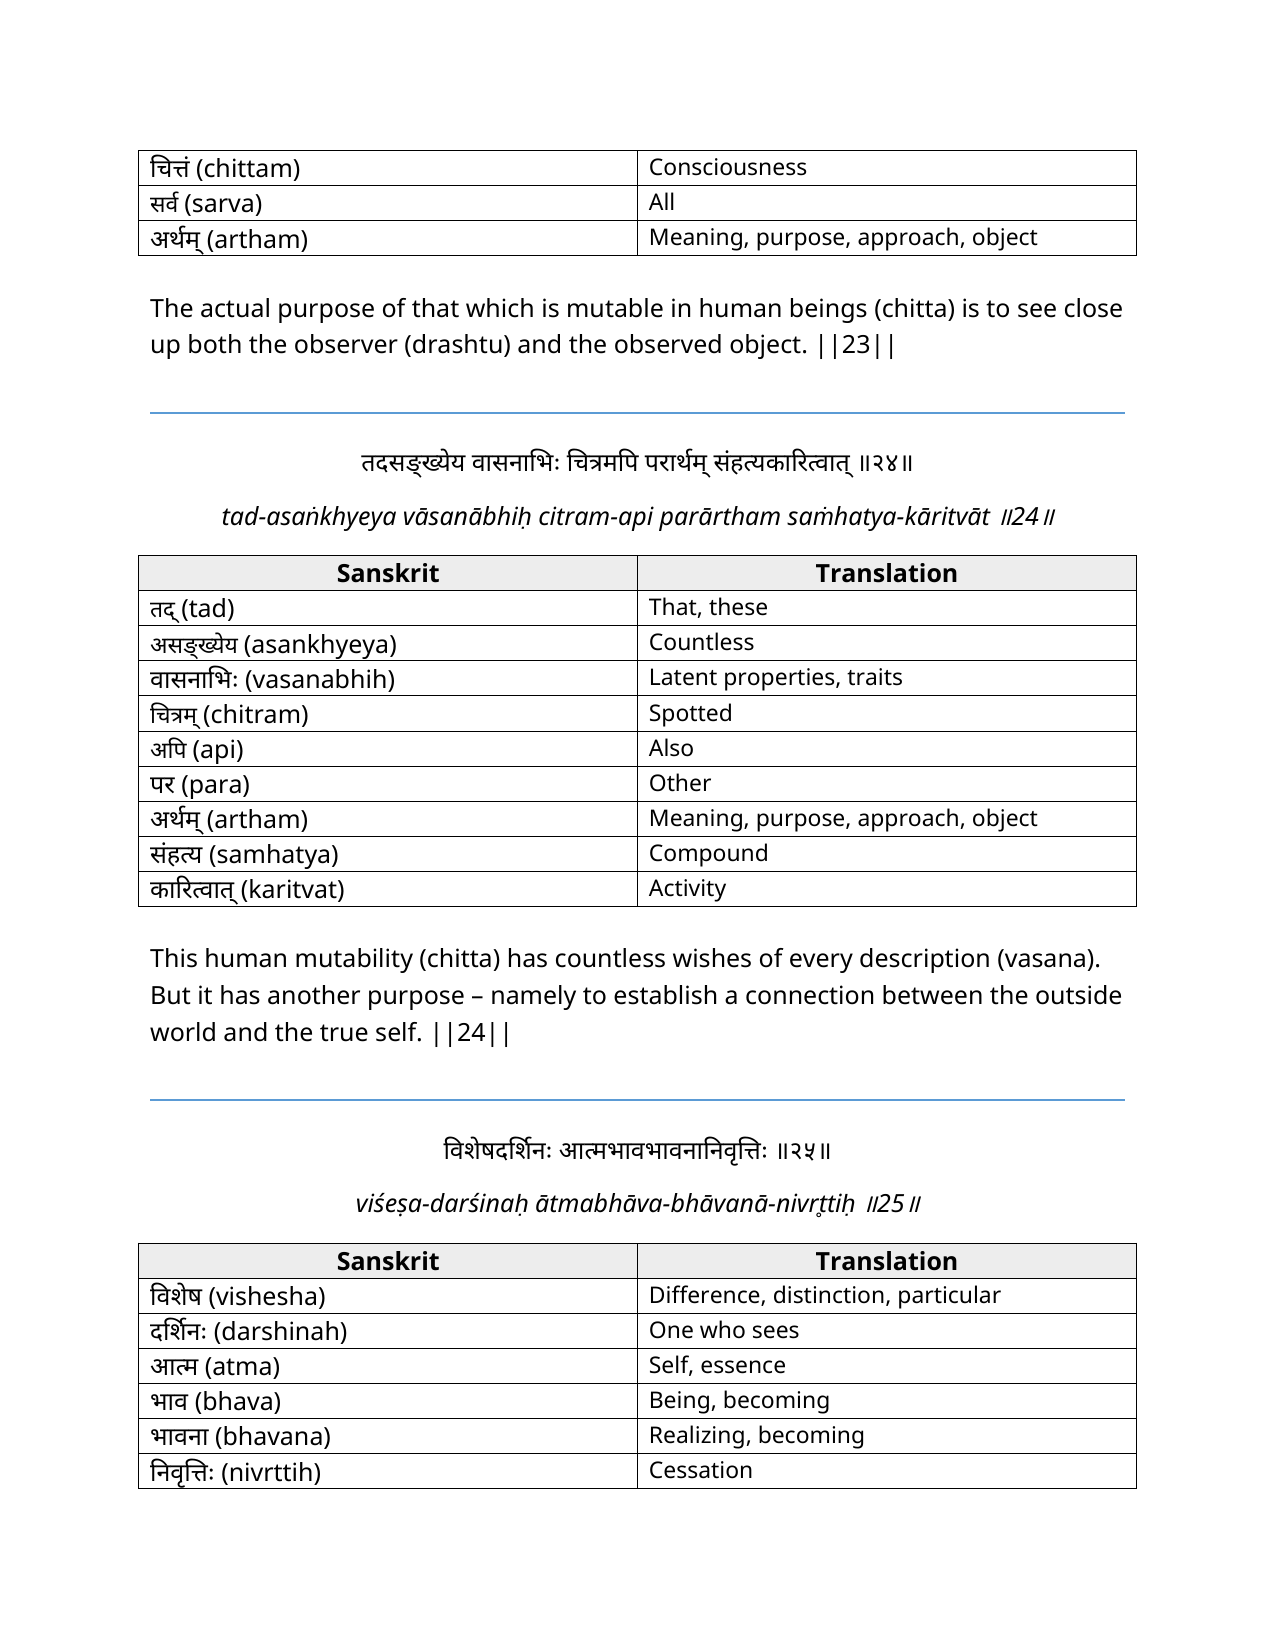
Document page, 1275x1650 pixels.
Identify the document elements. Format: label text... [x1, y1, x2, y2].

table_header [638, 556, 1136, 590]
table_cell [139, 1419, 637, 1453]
text tad-asaṅkhyeya vāsanābhiḥ citram-api parārtham saṁhatya-kāritvāt ॥24॥ [150, 498, 1125, 535]
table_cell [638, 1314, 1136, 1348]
text viśeṣa-darśinaḥ ātmabhāva-bhāvanā-nivr̥ttiḥ ॥25॥ [150, 1186, 1125, 1223]
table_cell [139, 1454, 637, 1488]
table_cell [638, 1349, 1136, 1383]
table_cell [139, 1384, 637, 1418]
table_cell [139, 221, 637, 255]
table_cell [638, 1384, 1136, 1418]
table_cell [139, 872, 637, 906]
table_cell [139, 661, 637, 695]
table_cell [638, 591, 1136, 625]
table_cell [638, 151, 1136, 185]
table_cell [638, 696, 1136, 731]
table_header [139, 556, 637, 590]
text The actual purpose of that which is mutable in human beings (chitta) is to see close up both the observer (drashtu) and the observed object. ||23|| [150, 290, 1125, 361]
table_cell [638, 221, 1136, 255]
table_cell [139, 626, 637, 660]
text विशेषदर्शिनः आत्मभावभावनानिवृत्तिः ॥२५॥ [150, 1132, 1125, 1167]
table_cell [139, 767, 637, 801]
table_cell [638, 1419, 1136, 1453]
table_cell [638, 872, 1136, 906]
text तदसङ्ख्येय वासनाभिः चित्रमपि परार्थम् संहत्यकारित्वात् ॥२४॥ [150, 445, 1125, 479]
text This human mutability (chitta) has countless wishes of every description (vasana). But it has another purpose – namely to establish a connection between the outside world and the true self. ||24|| [150, 941, 1125, 1049]
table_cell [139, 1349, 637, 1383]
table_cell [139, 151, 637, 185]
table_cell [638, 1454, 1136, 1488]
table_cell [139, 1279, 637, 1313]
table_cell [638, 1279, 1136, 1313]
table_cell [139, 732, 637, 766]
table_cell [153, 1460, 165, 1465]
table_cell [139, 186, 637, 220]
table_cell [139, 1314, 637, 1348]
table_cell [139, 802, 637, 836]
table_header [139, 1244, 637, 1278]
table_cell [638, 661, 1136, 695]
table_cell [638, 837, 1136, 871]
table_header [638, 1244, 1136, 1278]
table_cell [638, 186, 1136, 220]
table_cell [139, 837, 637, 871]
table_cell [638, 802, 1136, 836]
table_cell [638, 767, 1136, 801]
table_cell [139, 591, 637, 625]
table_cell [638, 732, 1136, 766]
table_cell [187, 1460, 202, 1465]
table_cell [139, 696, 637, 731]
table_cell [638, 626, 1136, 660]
